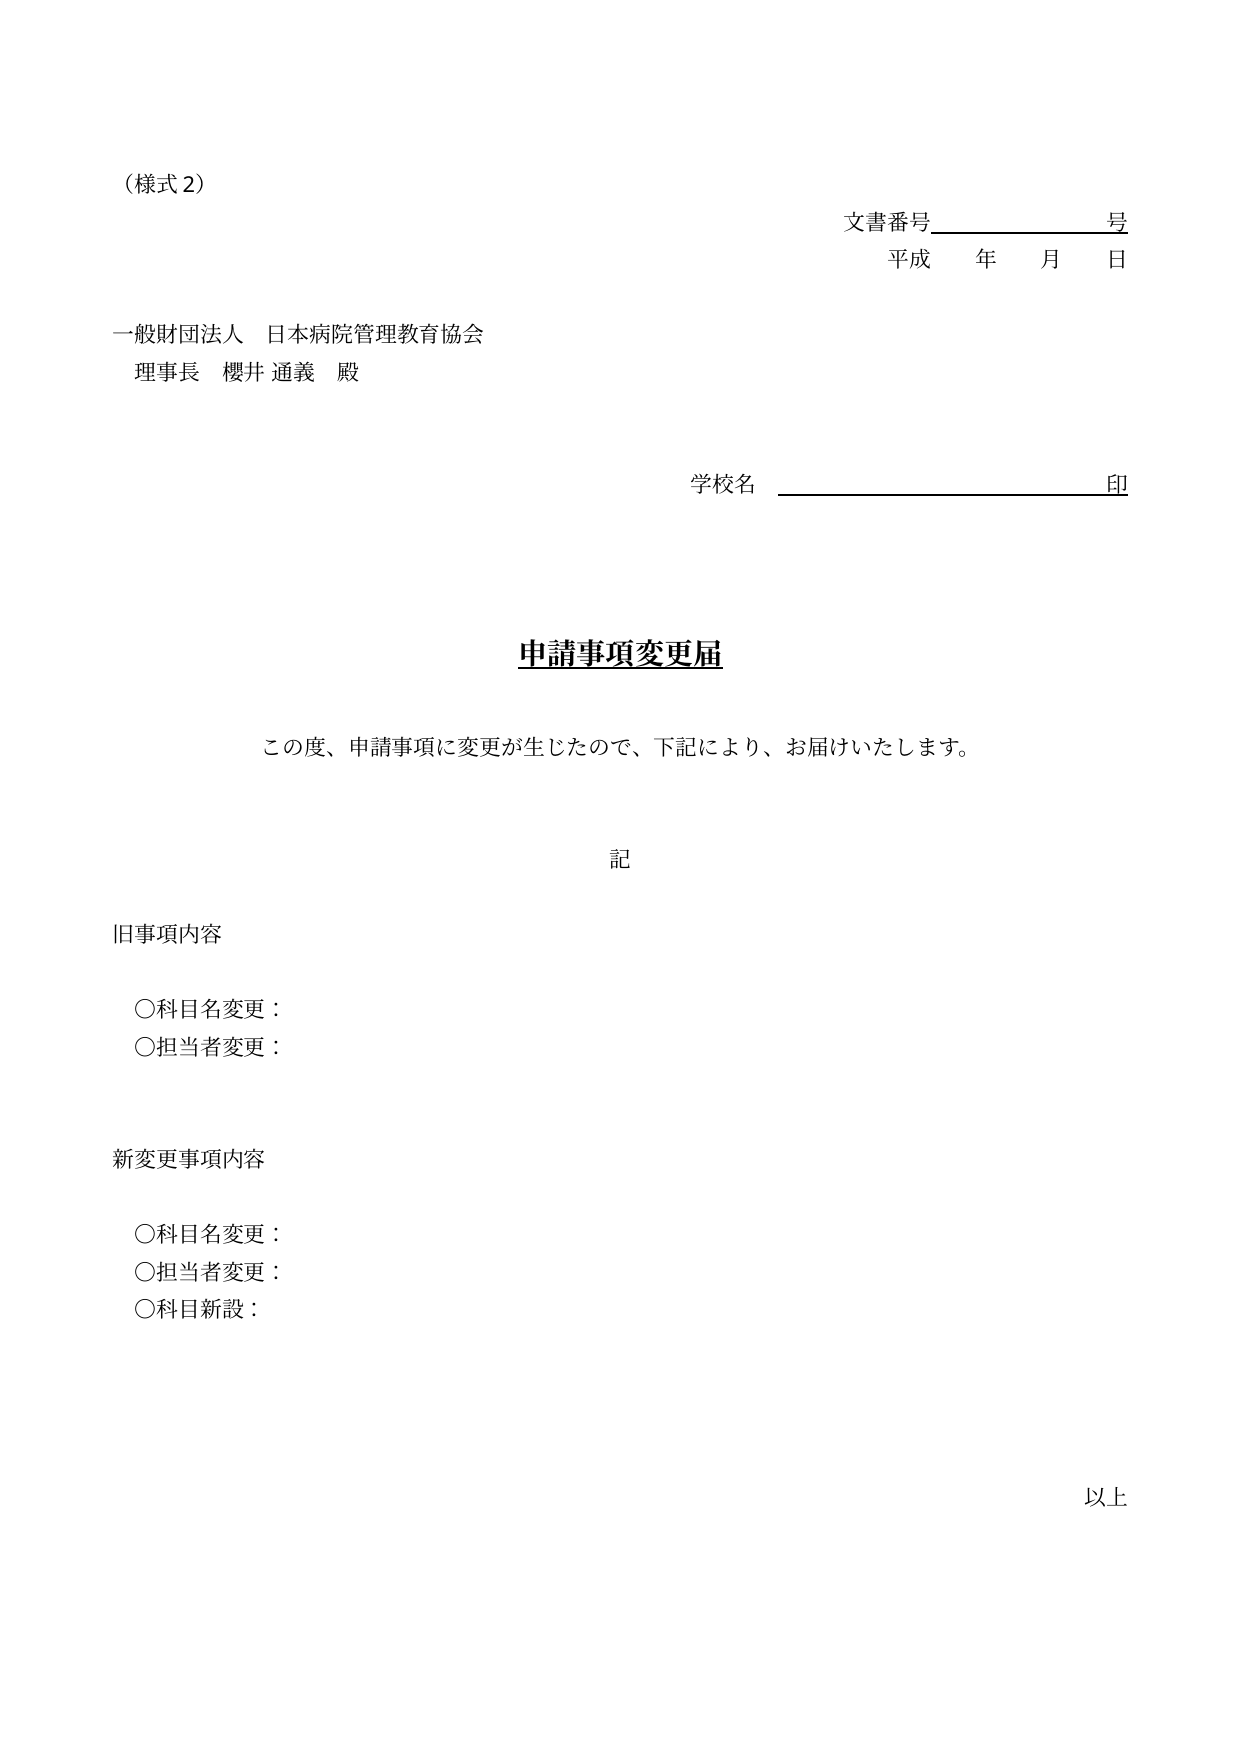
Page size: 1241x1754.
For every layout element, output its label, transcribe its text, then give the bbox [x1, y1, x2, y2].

text 学校名 印 [112, 464, 1128, 502]
text 理事長 櫻井 通義 殿 [112, 352, 1128, 389]
text 〇担当者変更： [112, 1027, 1128, 1064]
text （様式2） [112, 164, 1128, 202]
text 一般財団法人 日本病院管理教育協会 [112, 314, 1128, 352]
text 〇科目名変更： [112, 989, 1128, 1027]
text 〇担当者変更： [112, 1252, 1128, 1289]
text 旧事項内容 [112, 914, 1128, 952]
text 新変更事項内容 [112, 1139, 1128, 1177]
text 以上 [112, 1477, 1128, 1514]
text 平成 年 月 日 [112, 239, 1128, 277]
text 〇科目新設： [112, 1289, 1128, 1327]
text 申請事項変更届 [112, 614, 1128, 689]
text 文書番号 号 [112, 202, 1128, 239]
text 〇科目名変更： [112, 1214, 1128, 1252]
subtitle 記 [112, 839, 1128, 877]
text この度、申請事項に変更が生じたので、下記により、お届けいたします。 [112, 727, 1128, 764]
